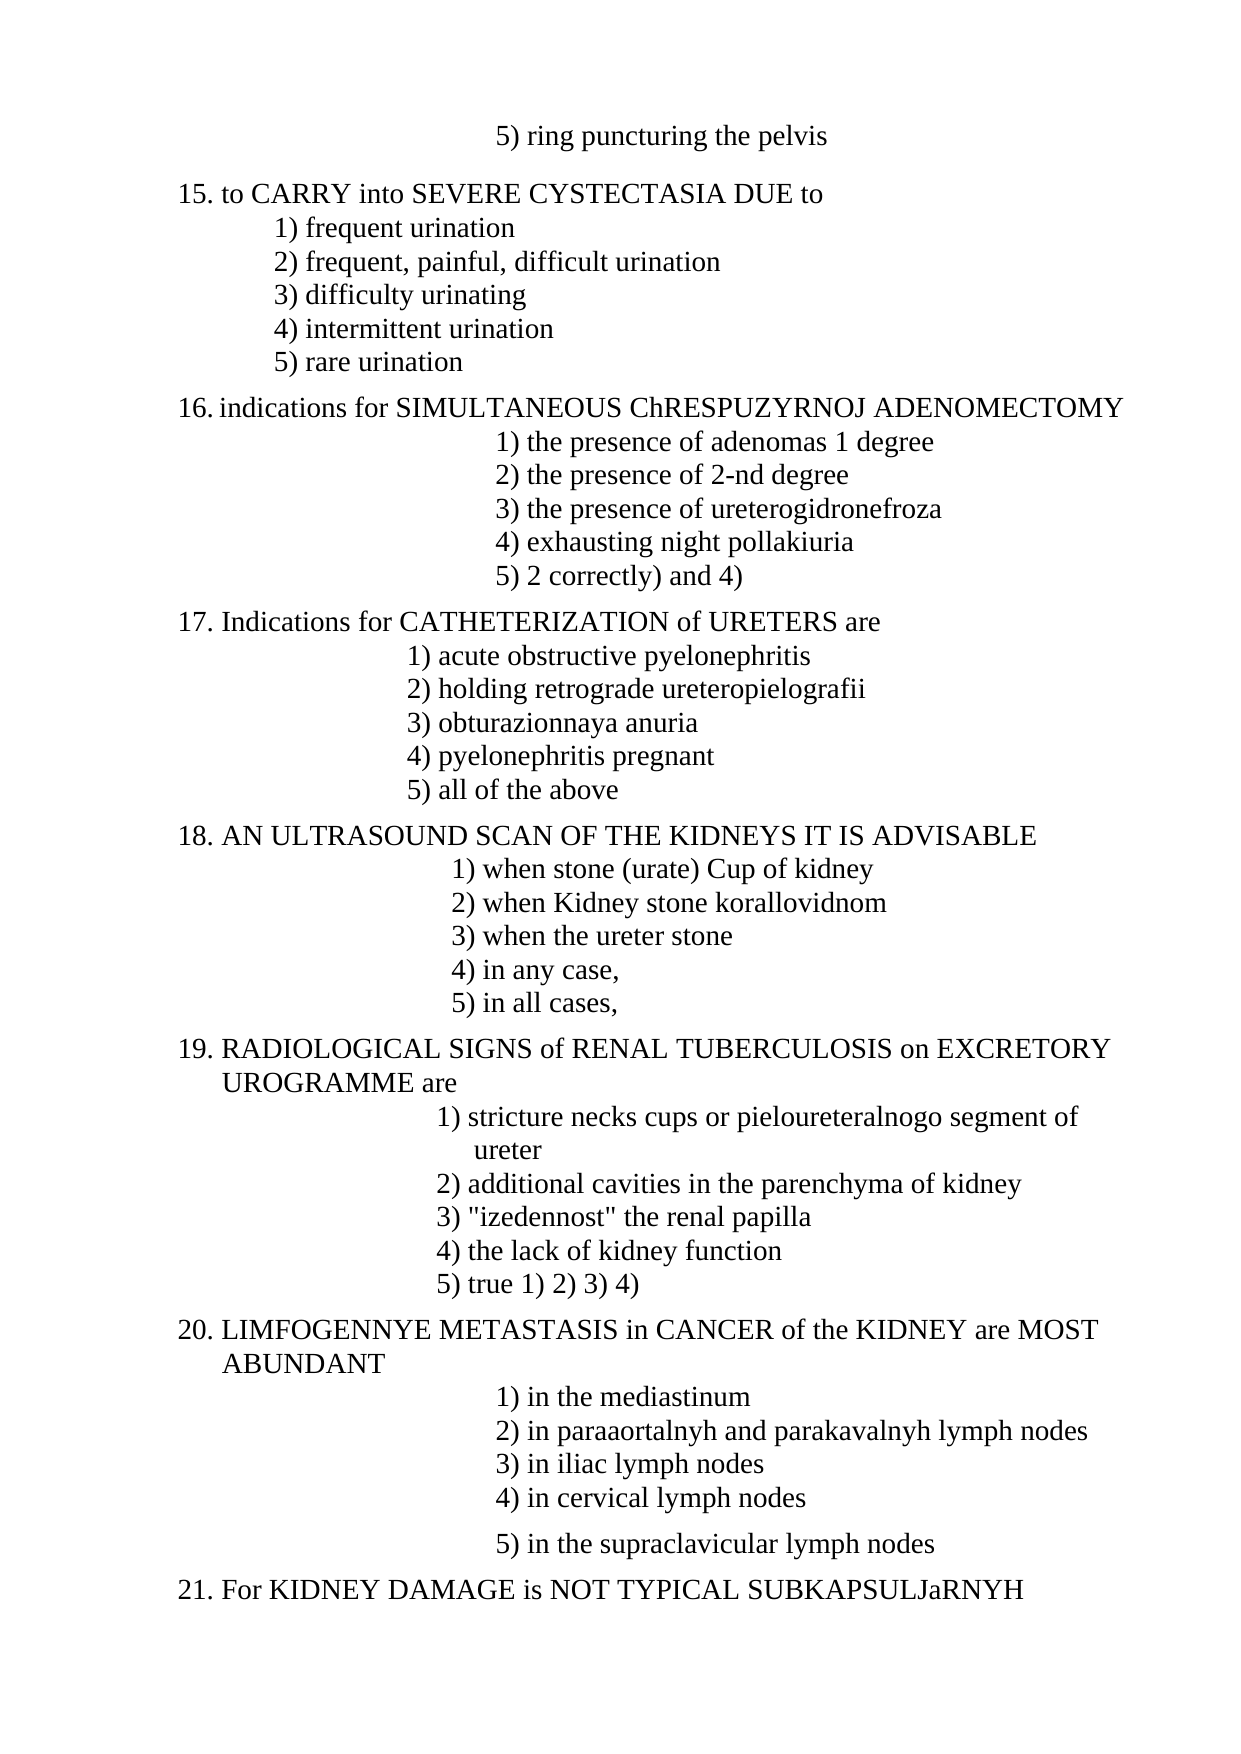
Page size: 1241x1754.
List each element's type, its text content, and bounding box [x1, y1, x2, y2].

text 1) acute obstructive pyelonephritis [407, 638, 1152, 671]
text 3) the presence of ureterogidronefroza [495, 491, 1152, 524]
text 21. For KIDNEY DAMAGE is NOT TYPICAL SUBKAPSULJaRNYH [177, 1572, 1152, 1606]
text 4) exhausting night pollakiuria [495, 524, 1152, 558]
text 2) additional cavities in the parenchyma of kidney [436, 1166, 1152, 1199]
text 1) the presence of adenomas 1 degree [495, 424, 1152, 457]
text 5) rare urination [274, 344, 1152, 378]
text 2) in paraaortalnyh and parakavalnyh lymph nodes [495, 1413, 1152, 1447]
text 2) when Kidney stone korallovidnom [451, 885, 1152, 918]
text 3) obturazionnaya anuria [407, 705, 1152, 738]
text 5) ring puncturing the pelvis [495, 118, 1152, 152]
text 5) all of the above [407, 772, 1152, 805]
text 4) in any case, [451, 952, 1152, 986]
text 4) intermittent urination [274, 311, 1152, 344]
text 19. RADIOLOGICAL SIGNS of RENAL TUBERCULOSIS on EXCRETORY UROGRAMME are [177, 1032, 1152, 1099]
text 2) frequent, painful, difficult urination [274, 244, 1152, 277]
text 20. LIMFOGENNYE METASTASIS in CANCER of the KIDNEY are MOST ABUNDANT [177, 1312, 1152, 1379]
text 3) "izedennost" the renal papilla [436, 1199, 1152, 1233]
text 1) in the mediastinum [495, 1379, 1152, 1413]
text 5) 2 correctly) and 4) [495, 558, 1152, 592]
text 3) difficulty urinating [274, 277, 1152, 311]
text 1) stricture necks cups or pieloureteralnogo segment of ureter [436, 1099, 1152, 1166]
text 5) in the supraclavicular lymph nodes [495, 1526, 1152, 1560]
text 18. An ultrasound scan of the kidneys it is advisable [177, 818, 1152, 851]
text 17. Indications for CATHETERIZATION of URETERS are [177, 604, 1152, 638]
text 2) holding retrograde ureteropielografii [407, 671, 1152, 705]
text 5) true 1) 2) 3) 4) [436, 1266, 1152, 1300]
text 2) the presence of 2-nd degree [495, 457, 1152, 491]
text 16. indications for SIMULTANEOUS ChRESPUZYRNOJ ADENOMECTOMY [177, 390, 1152, 424]
text 1) when stone (urate) Cup of kidney [451, 851, 1152, 885]
text 1) frequent urination [274, 210, 1152, 244]
text 4) the lack of kidney function [436, 1233, 1152, 1266]
text 3) in iliac lymph nodes [495, 1447, 1152, 1480]
text 4) pyelonephritis pregnant [407, 738, 1152, 772]
text 5) in all cases, [451, 986, 1152, 1019]
text 4) in cervical lymph nodes [495, 1480, 1152, 1514]
text 3) when the ureter stone [451, 918, 1152, 952]
text 15. to CARRY into SEVERE CYSTECTASIA DUE to [177, 177, 1152, 210]
